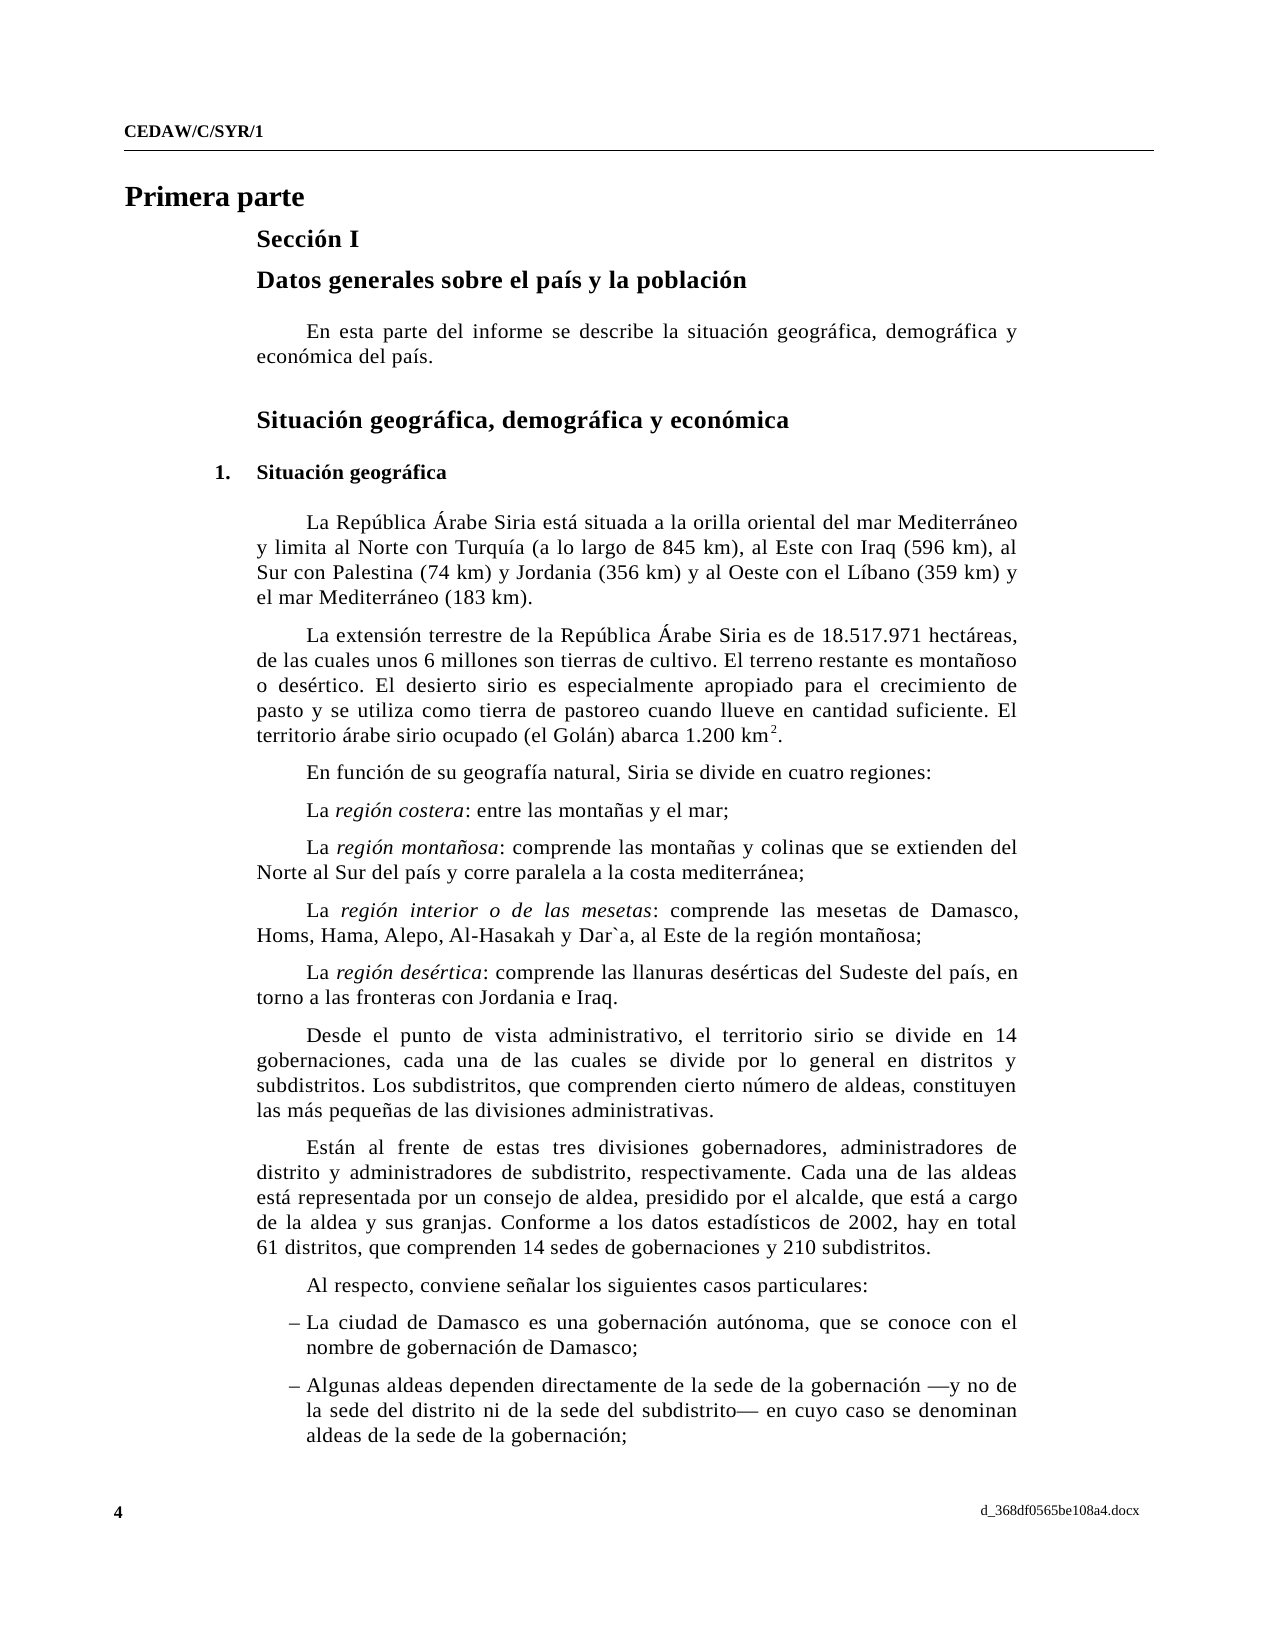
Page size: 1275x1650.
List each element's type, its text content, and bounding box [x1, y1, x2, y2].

text Primera parte [124, 181, 1019, 213]
text Desde el punto de vista administrativo, el territorio sirio se divide en 14 gobernaciones, cada una de las cuales se divide por lo general en distritos y subdistritos. Los subdistritos, que comprenden cierto número de aldeas, constituyen las más pequeñas de las divisiones administrativas. [256, 1022, 1018, 1122]
text La región costera: entre las montañas y el mar; [256, 797, 1019, 822]
text Datos generales sobre el país y la población [124, 266, 1019, 294]
text – La ciudad de Damasco es una gobernación autónoma, que se conoce con el nombre de gobernación de Damasco; [256, 1309, 1019, 1359]
text La República Árabe Siria está situada a la orilla oriental del mar Mediterráneo y limita al Norte con Turquía (a lo largo de 845 km), al Este con Iraq (596 km), al Sur con Palestina (74 km) y Jordania (356 km) y al Oeste con el Líbano (359 km) y el mar Mediterráneo (183 km). [256, 509, 1019, 609]
text Situación geográfica, demográfica y económica [124, 406, 1019, 434]
text La extensión terrestre de la República Árabe Siria es de 18.517.971 hectáreas, de las cuales unos 6 millones son tierras de cultivo. El terreno restante es montañoso o desértico. El desierto sirio es especialmente apropiado para el crecimiento de pasto y se utiliza como tierra de pastoreo cuando llueve en cantidad suficiente. El territorio árabe sirio ocupado (el Golán) abarca 1.200 km2. [256, 622, 1019, 747]
text La región montañosa: comprende las montañas y colinas que se extienden del Norte al Sur del país y corre paralela a la costa mediterránea; [256, 834, 1019, 884]
text En esta parte del informe se describe la situación geográfica, demográfica y económica del país. [256, 319, 1019, 369]
text Están al frente de estas tres divisiones gobernadores, administradores de distrito y administradores de subdistrito, respectivamente. Cada una de las aldeas está representada por un consejo de aldea, presidido por el alcalde, que está a cargo de la aldea y sus granjas. Conforme a los datos estadísticos de 2002, hay en total 61 distritos, que comprenden 14 sedes de gobernaciones y 210 subdistritos. [256, 1134, 1019, 1259]
text La región desértica: comprende las llanuras desérticas del Sudeste del país, en torno a las fronteras con Jordania e Iraq. [256, 959, 1019, 1009]
text Al respecto, conviene señalar los siguientes casos particulares: [256, 1272, 1019, 1297]
text La región interior o de las mesetas: comprende las mesetas de Damasco, Homs, Hama, Alepo, Al-Hasakah y Dar`a, al Este de la región montañosa; [256, 897, 1019, 947]
text – Algunas aldeas dependen directamente de la sede de la gobernación —y no de la sede del distrito ni de la sede del subdistrito— en cuyo caso se denominan aldeas de la sede de la gobernación; [256, 1372, 1019, 1447]
text En función de su geografía natural, Siria se divide en cuatro regiones: [256, 759, 1019, 784]
text Sección I [124, 225, 1019, 253]
text 1. Situación geográfica [124, 459, 1151, 484]
